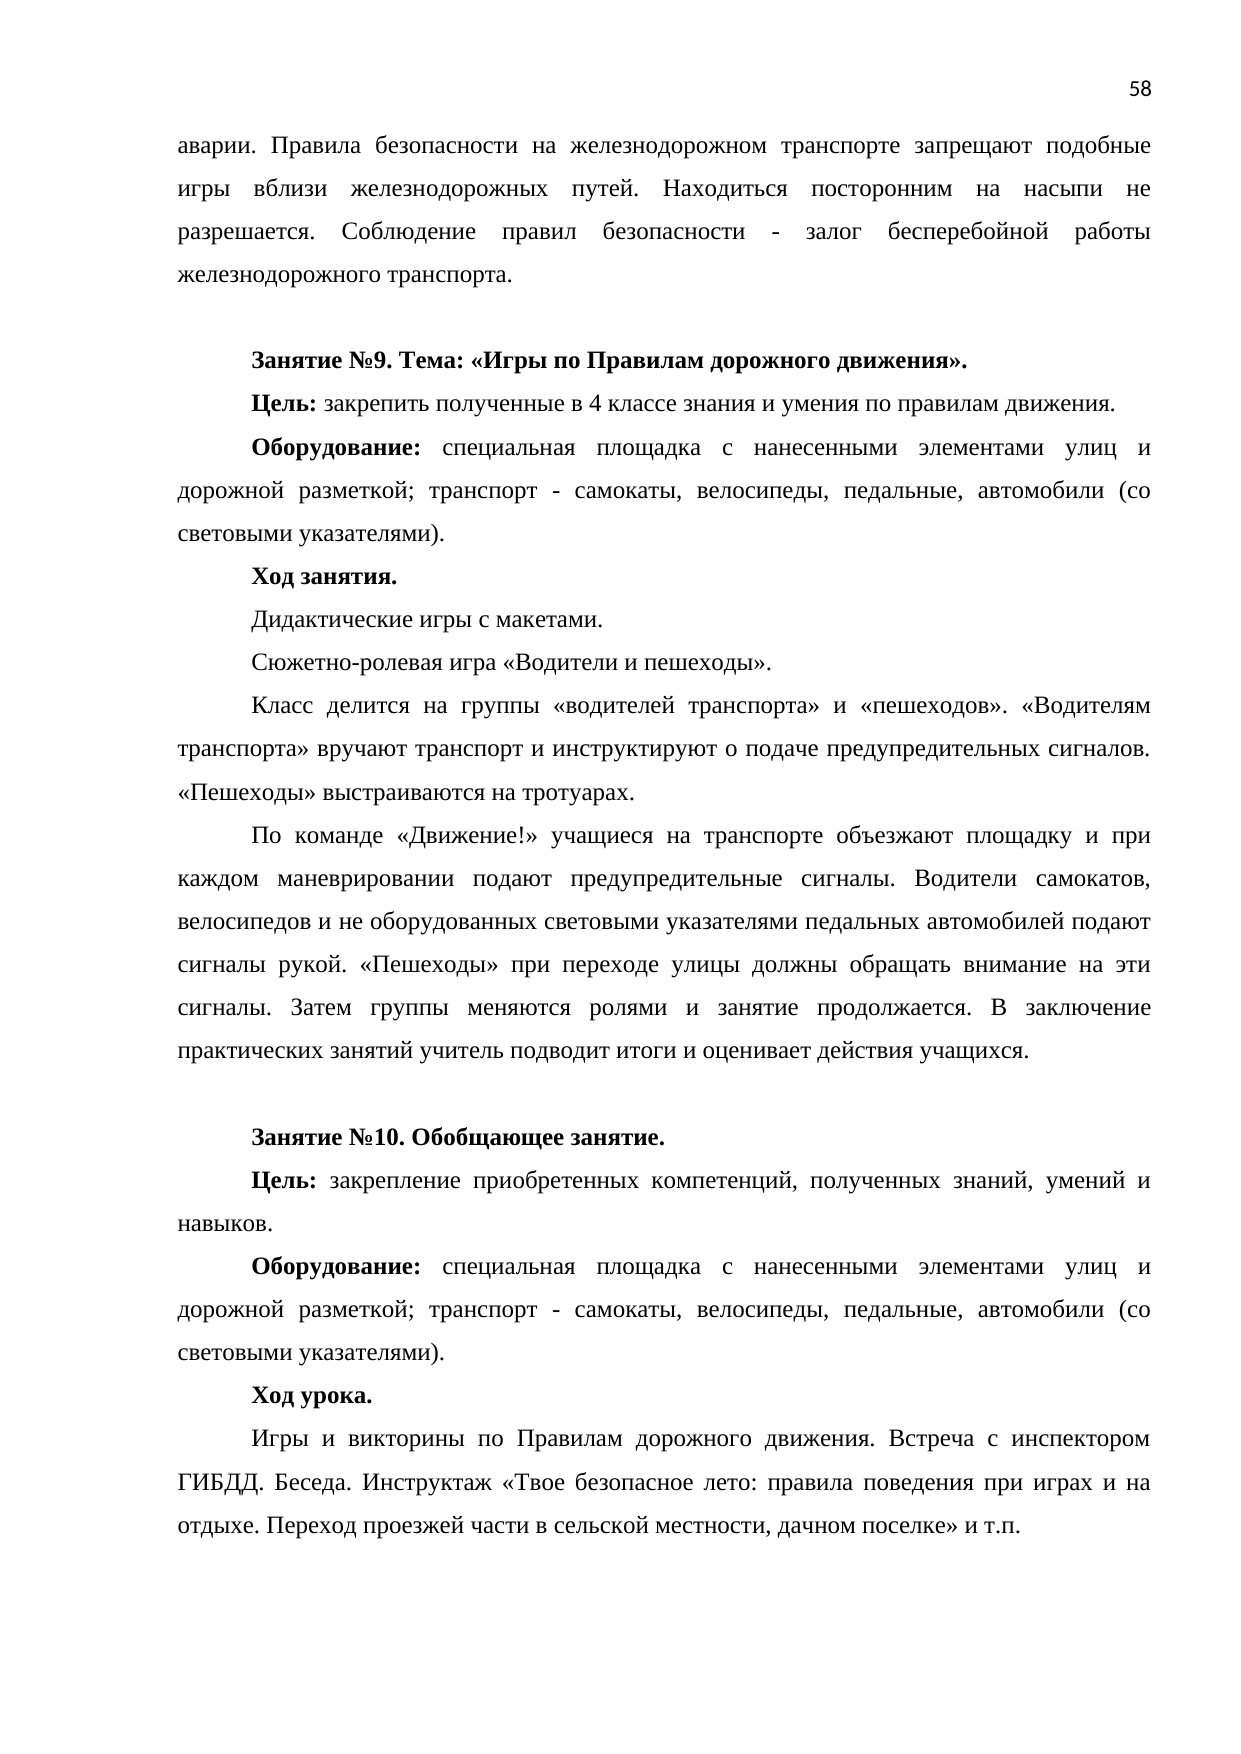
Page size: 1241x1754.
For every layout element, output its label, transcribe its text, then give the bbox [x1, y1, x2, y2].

text По команде «Движение!» учащиеся на транспорте объезжают площадку и при каждом маневрировании подают предупредительные сигналы. Водители самокатов, велосипедов и не оборудованных световыми указателями педальных автомобилей подают сигналы рукой. «Пешеходы» при переходе улицы должны обращать внимание на эти сигналы. Затем группы меняются ролями и занятие продолжается. В заключение практических занятий учитель подводит итоги и оценивает действия учащихся. [177, 820, 1152, 1064]
text Оборудование: специальная площадка с нанесенными элементами улиц и дорожной разметкой; транспорт - самокаты, велосипеды, педальные, автомобили (со световыми указателями). [177, 432, 1152, 547]
text Ход занятия. [177, 561, 1152, 590]
text Оборудование: специальная площадка с нанесенными элементами улиц и дорожной разметкой; транспорт - самокаты, велосипеды, педальные, автомобили (со световыми указателями). [177, 1251, 1152, 1366]
text Цель: закрепить полученные в 4 классе знания и умения по правилам движения. [177, 388, 1152, 417]
text Цель: закрепление приобретенных компетенций, полученных знаний, умений и навыков. [177, 1165, 1152, 1237]
text Дидактические игры с макетами. [177, 604, 1152, 633]
text Занятие №9. Тема: «Игры по Правилам дорожного движения». [177, 345, 1152, 374]
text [177, 130, 1152, 288]
text Ход урока. [177, 1380, 1152, 1409]
text Сюжетно-ролевая игра «Водители и пешеходы». [177, 647, 1152, 676]
text Занятие №10. Обобщающее занятие. [177, 1122, 1152, 1150]
text Игры и викторины по Правилам дорожного движения. Встреча с инспектором ГИБДД. Беседа. Инструктаж «Твое безопасное лето: правила поведения при играх и на отдыхе. Переход проезжей части в сельской местности, дачном поселке» и т.п. [177, 1423, 1152, 1538]
text Класс делится на группы «водителей транспорта» и «пешеходов». «Водителям транспорта» вручают транспорт и инструктируют о подаче предупредительных сигналов. «Пешеходы» выстраиваются на тротуарах. [177, 690, 1152, 805]
